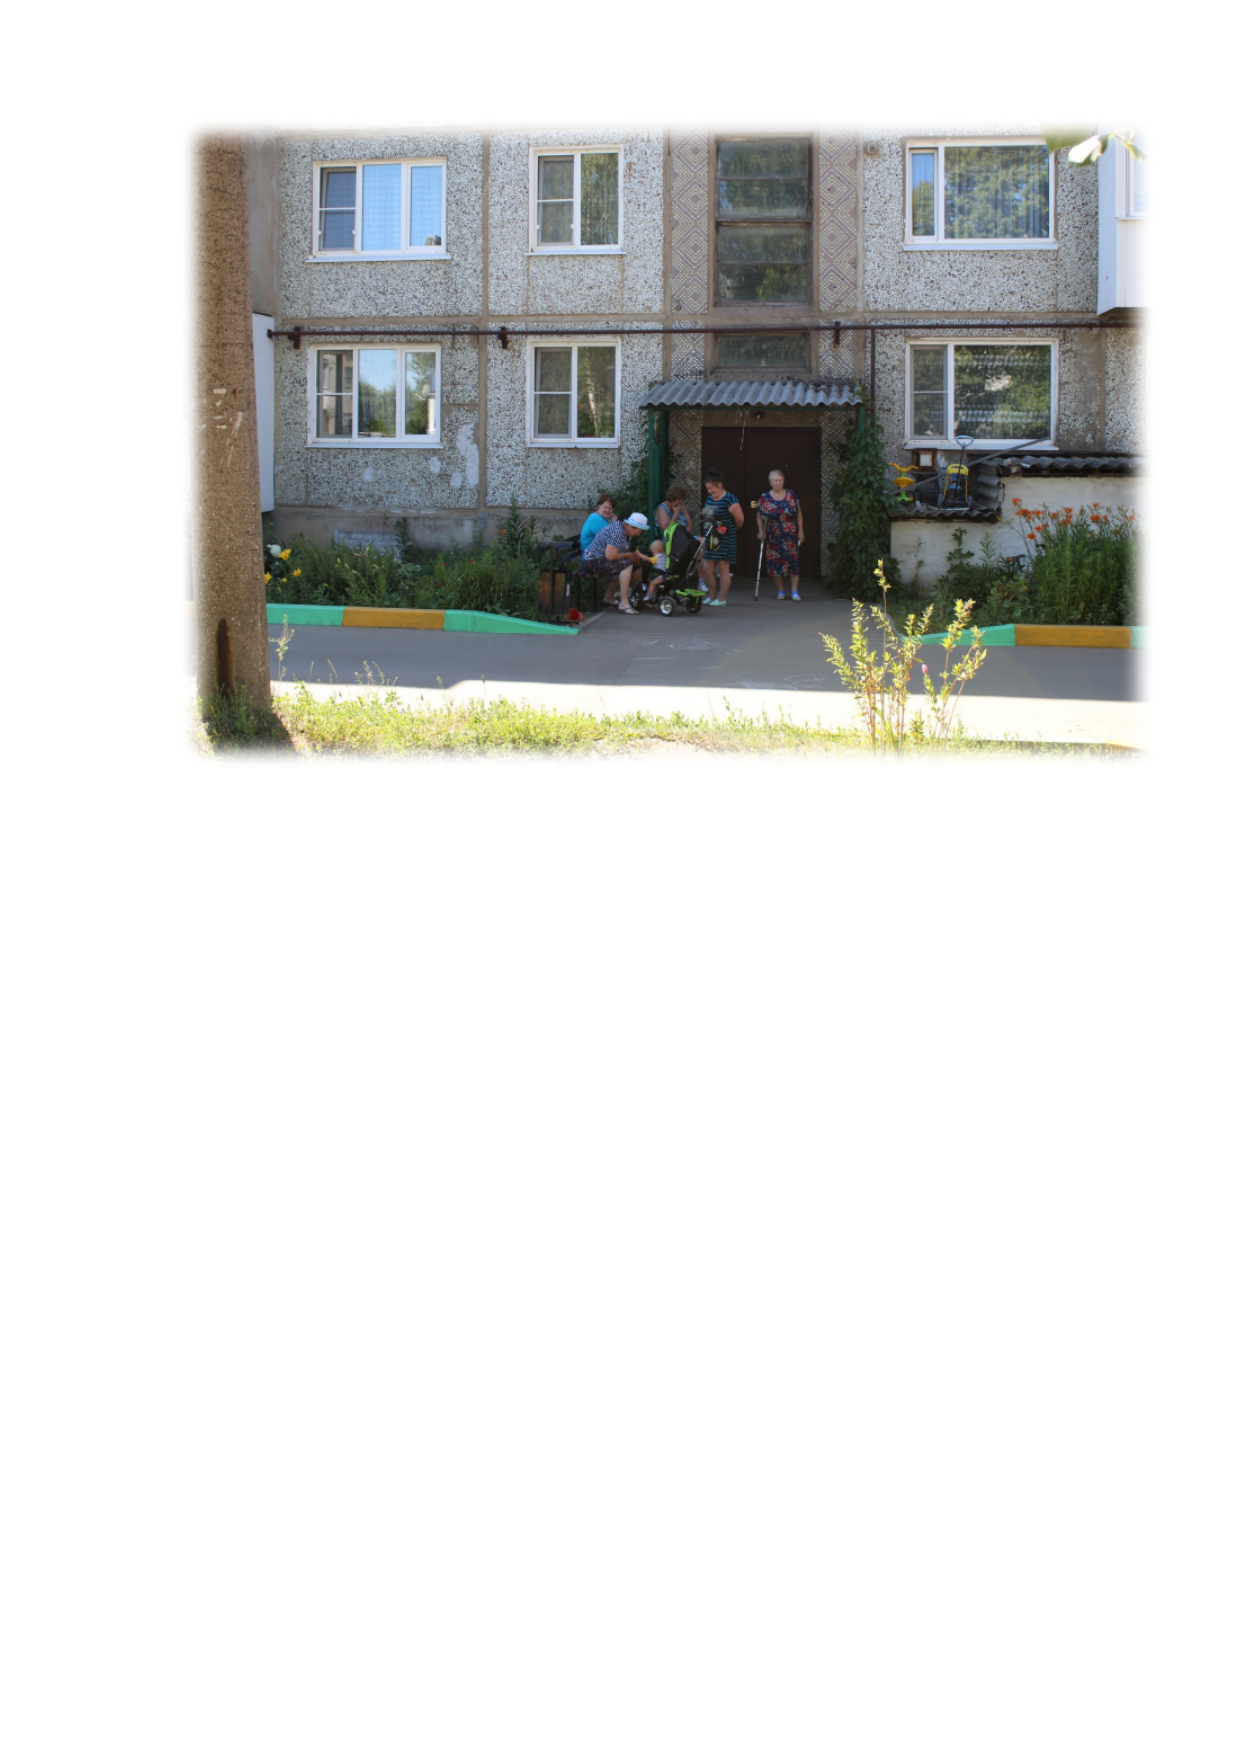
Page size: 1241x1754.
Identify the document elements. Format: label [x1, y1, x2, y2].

picture [209, 147, 1125, 738]
